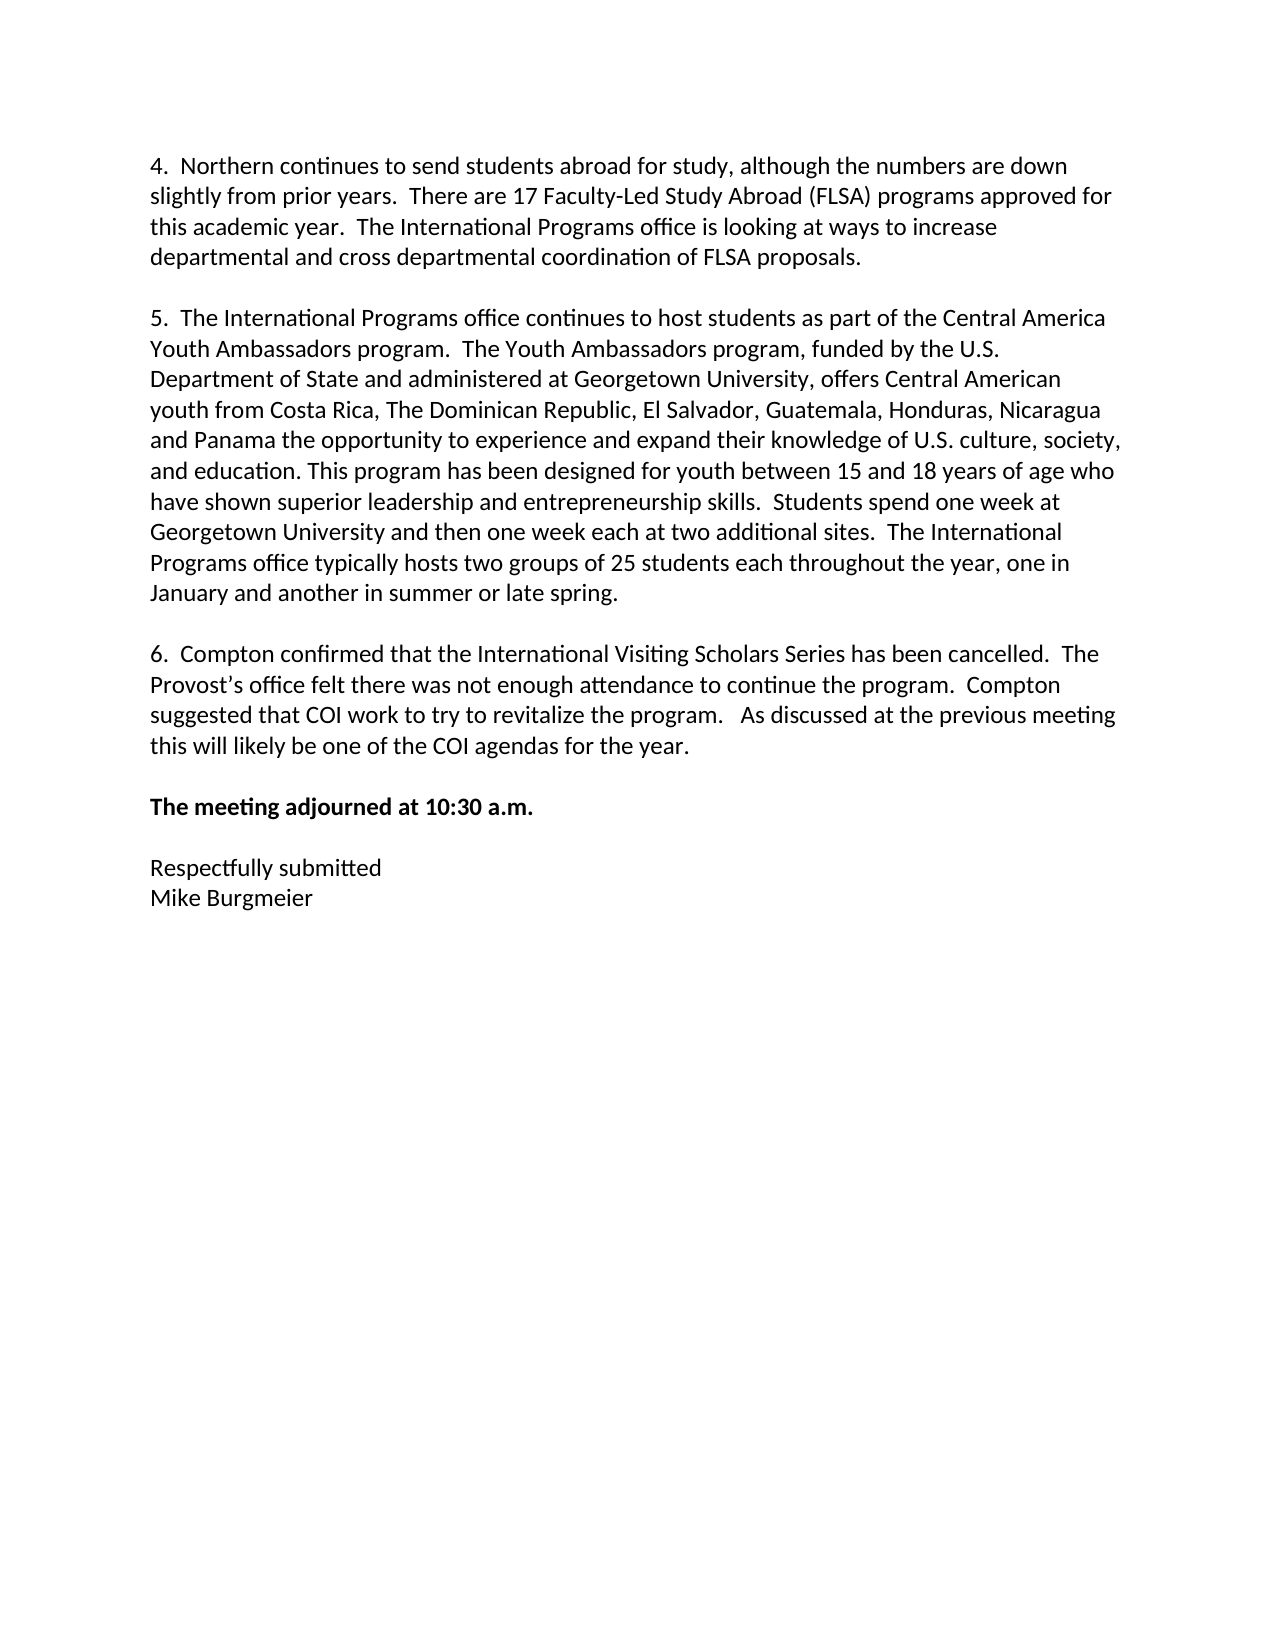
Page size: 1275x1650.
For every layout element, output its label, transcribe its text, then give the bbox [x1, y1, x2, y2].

text Respectfully submitted [150, 852, 1125, 882]
text 6. Compton confirmed that the International Visiting Scholars Series has been cancelled. The Provost’s office felt there was not enough attendance to continue the program. Compton suggested that COI work to try to revitalize the program. As discussed at the previous meeting this will likely be one of the COI agendas for the year. [150, 638, 1125, 760]
text 5. The International Programs office continues to host students as part of the Central America Youth Ambassadors program. The Youth Ambassadors program, funded by the U.S. Department of State and administered at Georgetown University, offers Central American youth from Costa Rica, The Dominican Republic, El Salvador, Guatemala, Honduras, Nicaragua and Panama the opportunity to experience and expand their knowledge of U.S. culture, society, and education. This program has been designed for youth between 15 and 18 years of age who have shown superior leadership and entrepreneurship skills. Students spend one week at Georgetown University and then one week each at two additional sites. The International Programs office typically hosts two groups of 25 students each throughout the year, one in January and another in summer or late spring. [150, 303, 1125, 608]
text The meeting adjourned at 10:30 a.m. [150, 791, 1125, 821]
text 4. Northern continues to send students abroad for study, although the numbers are down slightly from prior years. There are 17 Faculty-Led Study Abroad (FLSA) programs approved for this academic year. The International Programs office is looking at ways to increase departmental and cross departmental coordination of FLSA proposals. [150, 150, 1125, 272]
text Mike Burgmeier [150, 882, 1125, 913]
